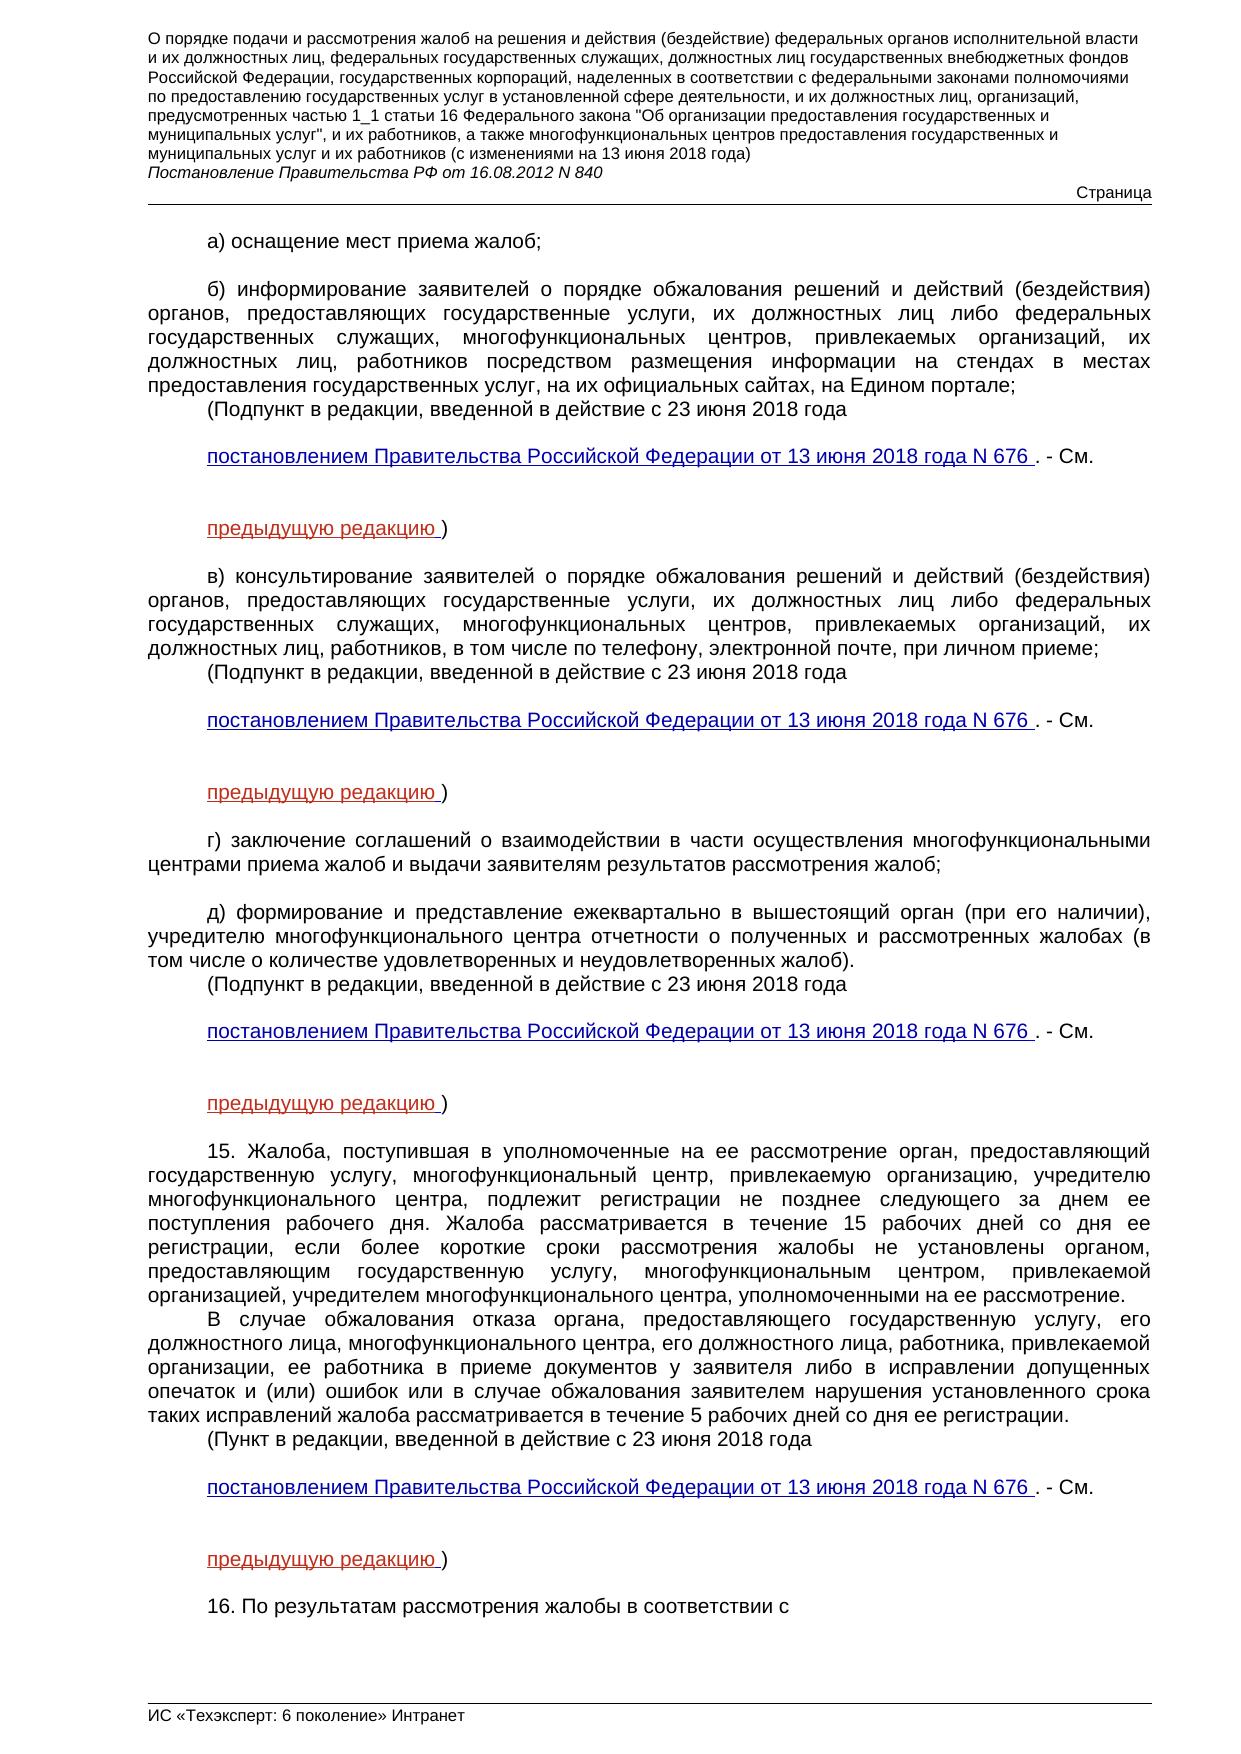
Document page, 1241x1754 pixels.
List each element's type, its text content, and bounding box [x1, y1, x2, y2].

text в) консультирование заявителей о порядке обжалования решений и действий (бездействия) органов, предоставляющих государственные услуги, их должностных лиц либо федеральных государственных служащих, многофункциональных центров, привлекаемых организаций, их должностных лиц, работников, в том числе по телефону, электронной почте, при личном приеме; [148, 564, 1152, 660]
text постановлением Правительства Российской Федерации от 13 июня 2018 года N 676 . - См. [148, 1474, 1152, 1498]
text (Подпункт в редакции, введенной в действие с 23 июня 2018 года [148, 396, 1152, 420]
text постановлением Правительства Российской Федерации от 13 июня 2018 года N 676 . - См. [148, 444, 1152, 468]
text (Подпункт в редакции, введенной в действие с 23 июня 2018 года [148, 971, 1152, 995]
text б) информирование заявителей о порядке обжалования решений и действий (бездействия) органов, предоставляющих государственные услуги, их должностных лиц либо федеральных государственных служащих, многофункциональных центров, привлекаемых организаций, их должностных лиц, работников посредством размещения информации на стендах в местах предоставления государственных услуг, на их официальных сайтах, на Едином портале; [148, 277, 1152, 396]
text 16. По результатам рассмотрения жалобы в соответствии с [148, 1594, 1152, 1618]
text постановлением Правительства Российской Федерации от 13 июня 2018 года N 676 . - См. [148, 708, 1152, 732]
text В случае обжалования отказа органа, предоставляющего государственную услугу, его должностного лица, многофункционального центра, его должностного лица, работника, привлекаемой организации, ее работника в приеме документов у заявителя либо в исправлении допущенных опечаток и (или) ошибок или в случае обжалования заявителем нарушения установленного срока таких исправлений жалоба рассматривается в течение 5 рабочих дней со дня ее регистрации. [148, 1307, 1152, 1427]
text (Пункт в редакции, введенной в действие с 23 июня 2018 года [148, 1427, 1152, 1451]
text предыдущую редакцию ) [148, 516, 1152, 540]
text предыдущую редакцию ) [148, 1091, 1152, 1115]
text предыдущую редакцию ) [148, 1546, 1152, 1570]
text 15. Жалоба, поступившая в уполномоченные на ее рассмотрение орган, предоставляющий государственную услугу, многофункциональный центр, привлекаемую организацию, учредителю многофункционального центра, подлежит регистрации не позднее следующего за днем ее поступления рабочего дня. Жалоба рассматривается в течение 15 рабочих дней со дня ее регистрации, если более короткие сроки рассмотрения жалобы не установлены органом, предоставляющим государственную услугу, многофункциональным центром, привлекаемой организацией, учредителем многофункционального центра, уполномоченными на ее рассмотрение. [148, 1139, 1152, 1307]
text (Подпункт в редакции, введенной в действие с 23 июня 2018 года [148, 660, 1152, 684]
text г) заключение соглашений о взаимодействии в части осуществления многофункциональными центрами приема жалоб и выдачи заявителям результатов рассмотрения жалоб; [148, 828, 1152, 876]
text предыдущую редакцию ) [148, 780, 1152, 804]
text а) оснащение мест приема жалоб; [148, 229, 1152, 253]
text постановлением Правительства Российской Федерации от 13 июня 2018 года N 676 . - См. [148, 1019, 1152, 1043]
text д) формирование и представление ежеквартально в вышестоящий орган (при его наличии), учредителю многофункционального центра отчетности о полученных и рассмотренных жалобах (в том числе о количестве удовлетворенных и неудовлетворенных жалоб). [148, 899, 1152, 971]
